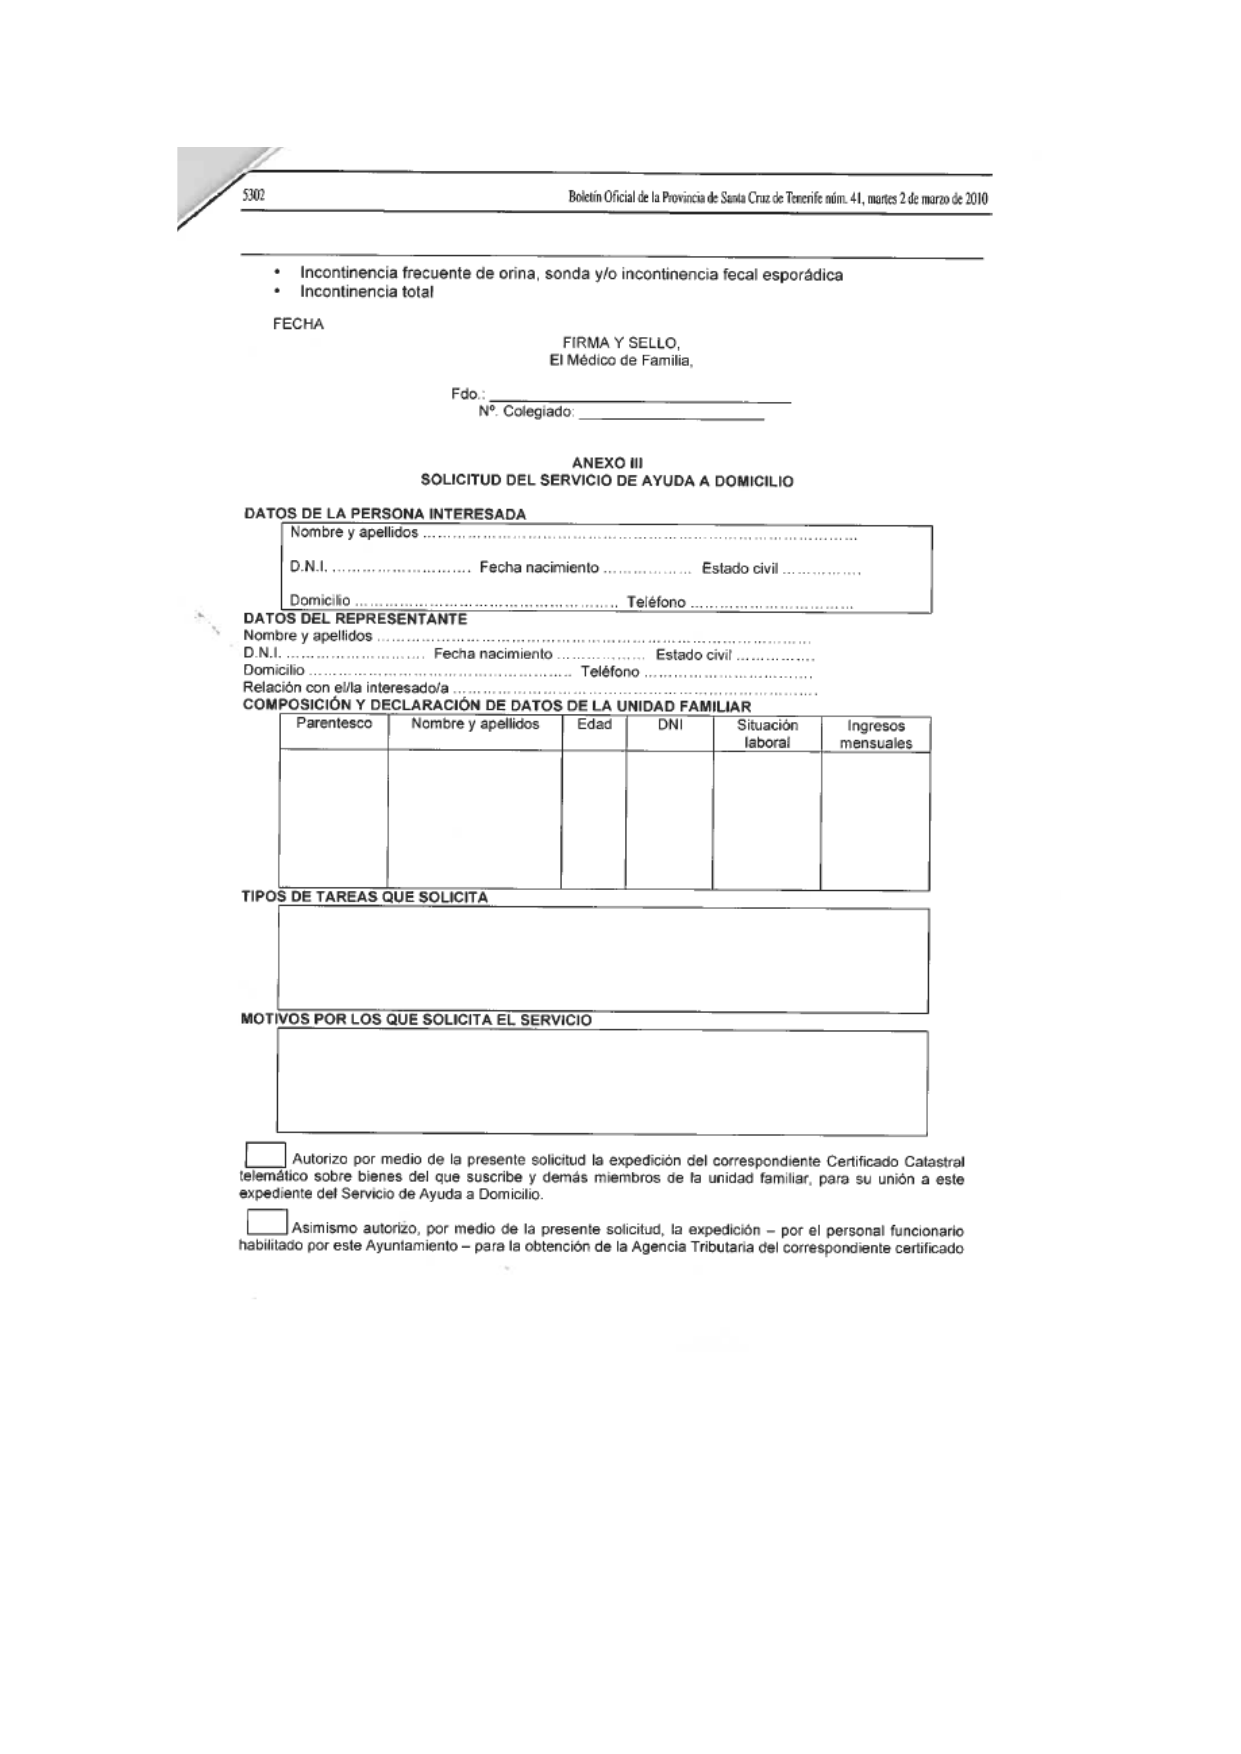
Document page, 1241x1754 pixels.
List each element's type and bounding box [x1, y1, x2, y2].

picture [177, 147, 1063, 1352]
